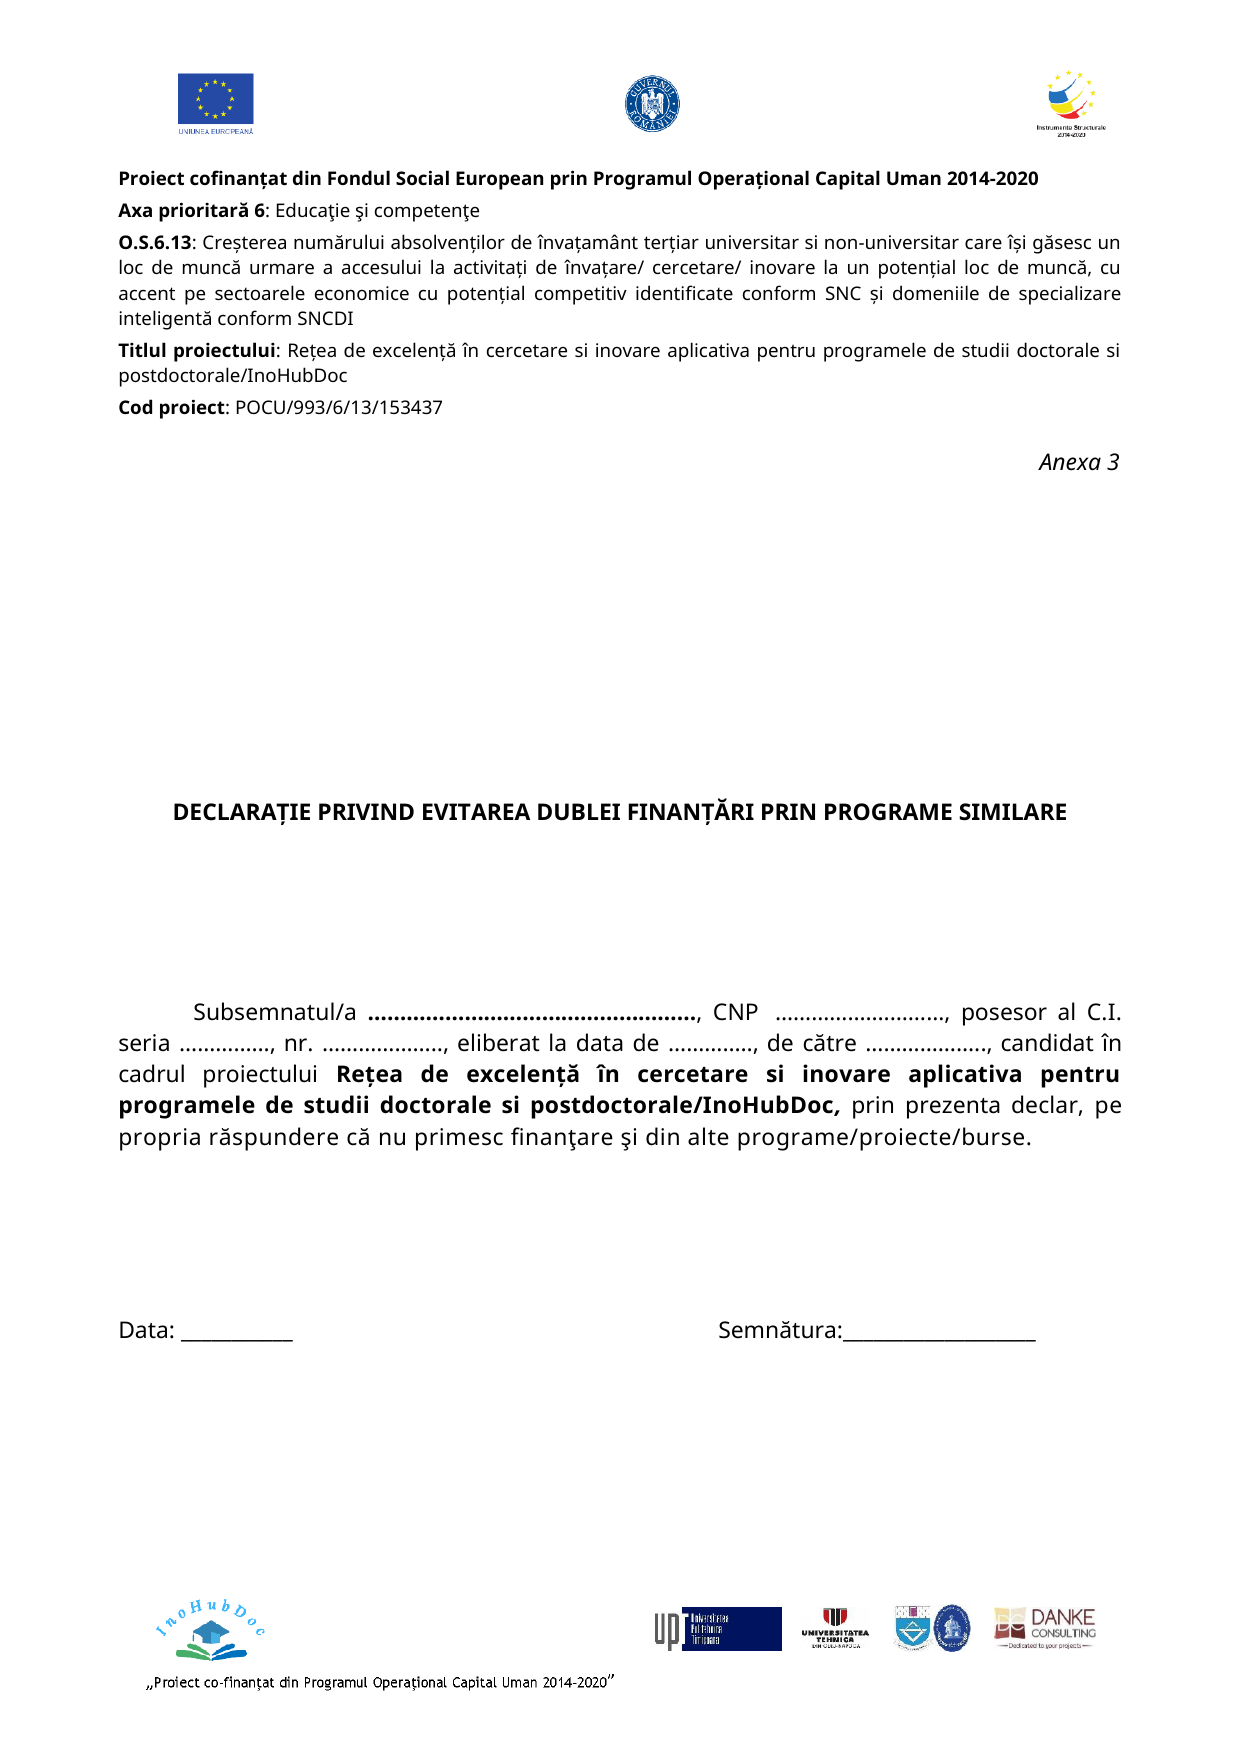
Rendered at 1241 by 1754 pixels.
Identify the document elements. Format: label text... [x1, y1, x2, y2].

text Anexa 3 [118, 446, 1122, 477]
text DECLARAȚIE PRIVIND EVITAREA DUBLEI FINANȚĂRI PRIN PROGRAME SIMILARE [118, 796, 1122, 827]
picture [118, 1598, 1121, 1691]
text Axa prioritară 6: Educaţie şi competenţe [118, 197, 1122, 223]
text Data: ___________ Semnătura:___________________ [118, 1314, 1122, 1346]
text Cod proiect: POCU/993/6/13/153437 [118, 394, 1122, 420]
text Proiect cofinanțat din Fondul Social European prin Programul Operațional Capital Uman 2014-2020 [118, 165, 1122, 191]
text O.S.6.13: Creșterea numărului absolvenților de învațamânt terțiar universitar si non-universitar care își găsesc un loc de muncă urmare a accesului la activitați de învațare/ cercetare/ inovare la un potențial loc de muncă, cu accent pe sectoarele economice cu potențial competitiv identificate conform SNC și domeniile de specializare inteligentă conform SNCDI [118, 229, 1122, 331]
text Subsemnatul/a …………………………………………..., CNP …………….…………, posesor al C.I. seria ……………, nr. ……………….., eliberat la data de ………….., de către ……………….., candidat în cadrul proiectului Rețea de excelență în cercetare si inovare aplicativa pentru programele de studii doctorale si postdoctorale/InoHubDoc, prin prezenta declar, pe propria răspundere că nu primesc finanţare şi din alte programe/proiecte/burse. [118, 996, 1122, 1152]
picture [118, 70, 1120, 138]
text Titlul proiectului: Rețea de excelență în cercetare si inovare aplicativa pentru programele de studii doctorale si postdoctorale/InoHubDoc [118, 337, 1122, 388]
